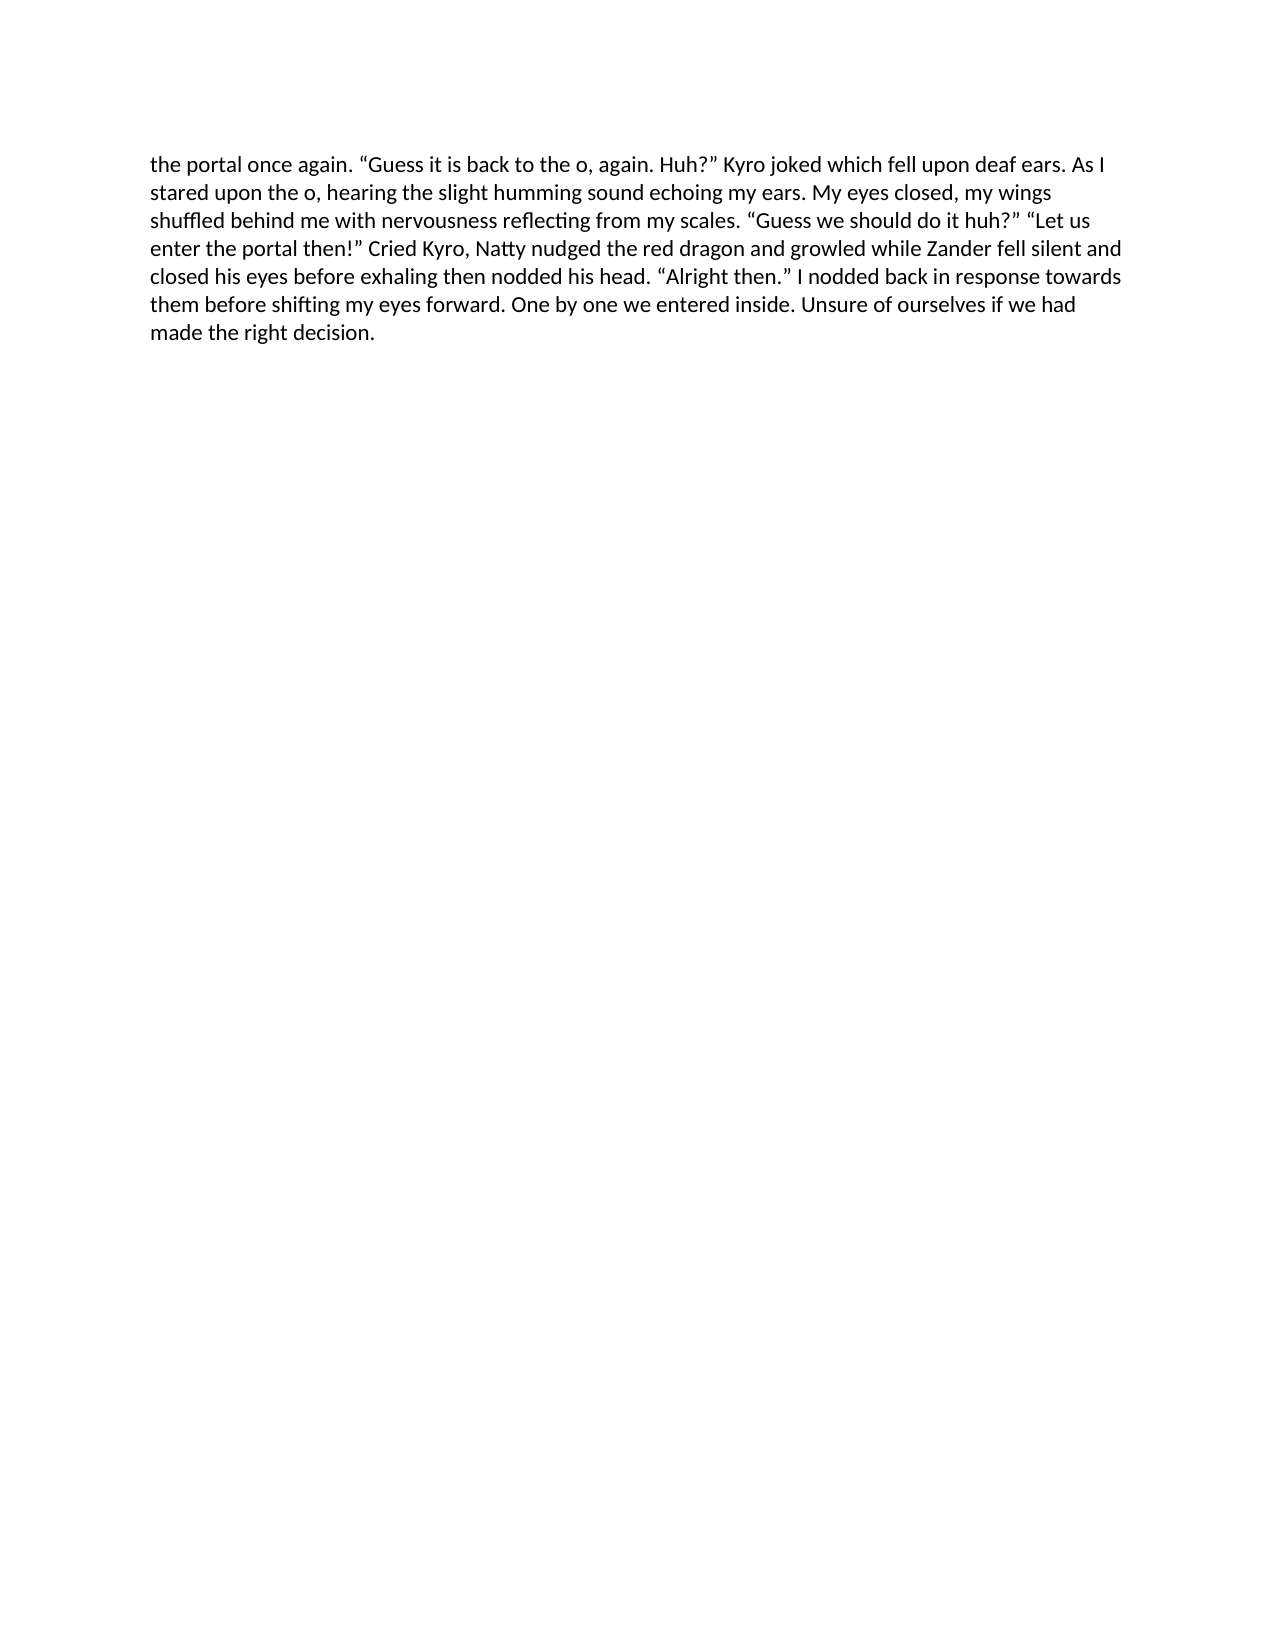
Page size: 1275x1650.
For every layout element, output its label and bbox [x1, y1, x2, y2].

text [150, 150, 1125, 346]
